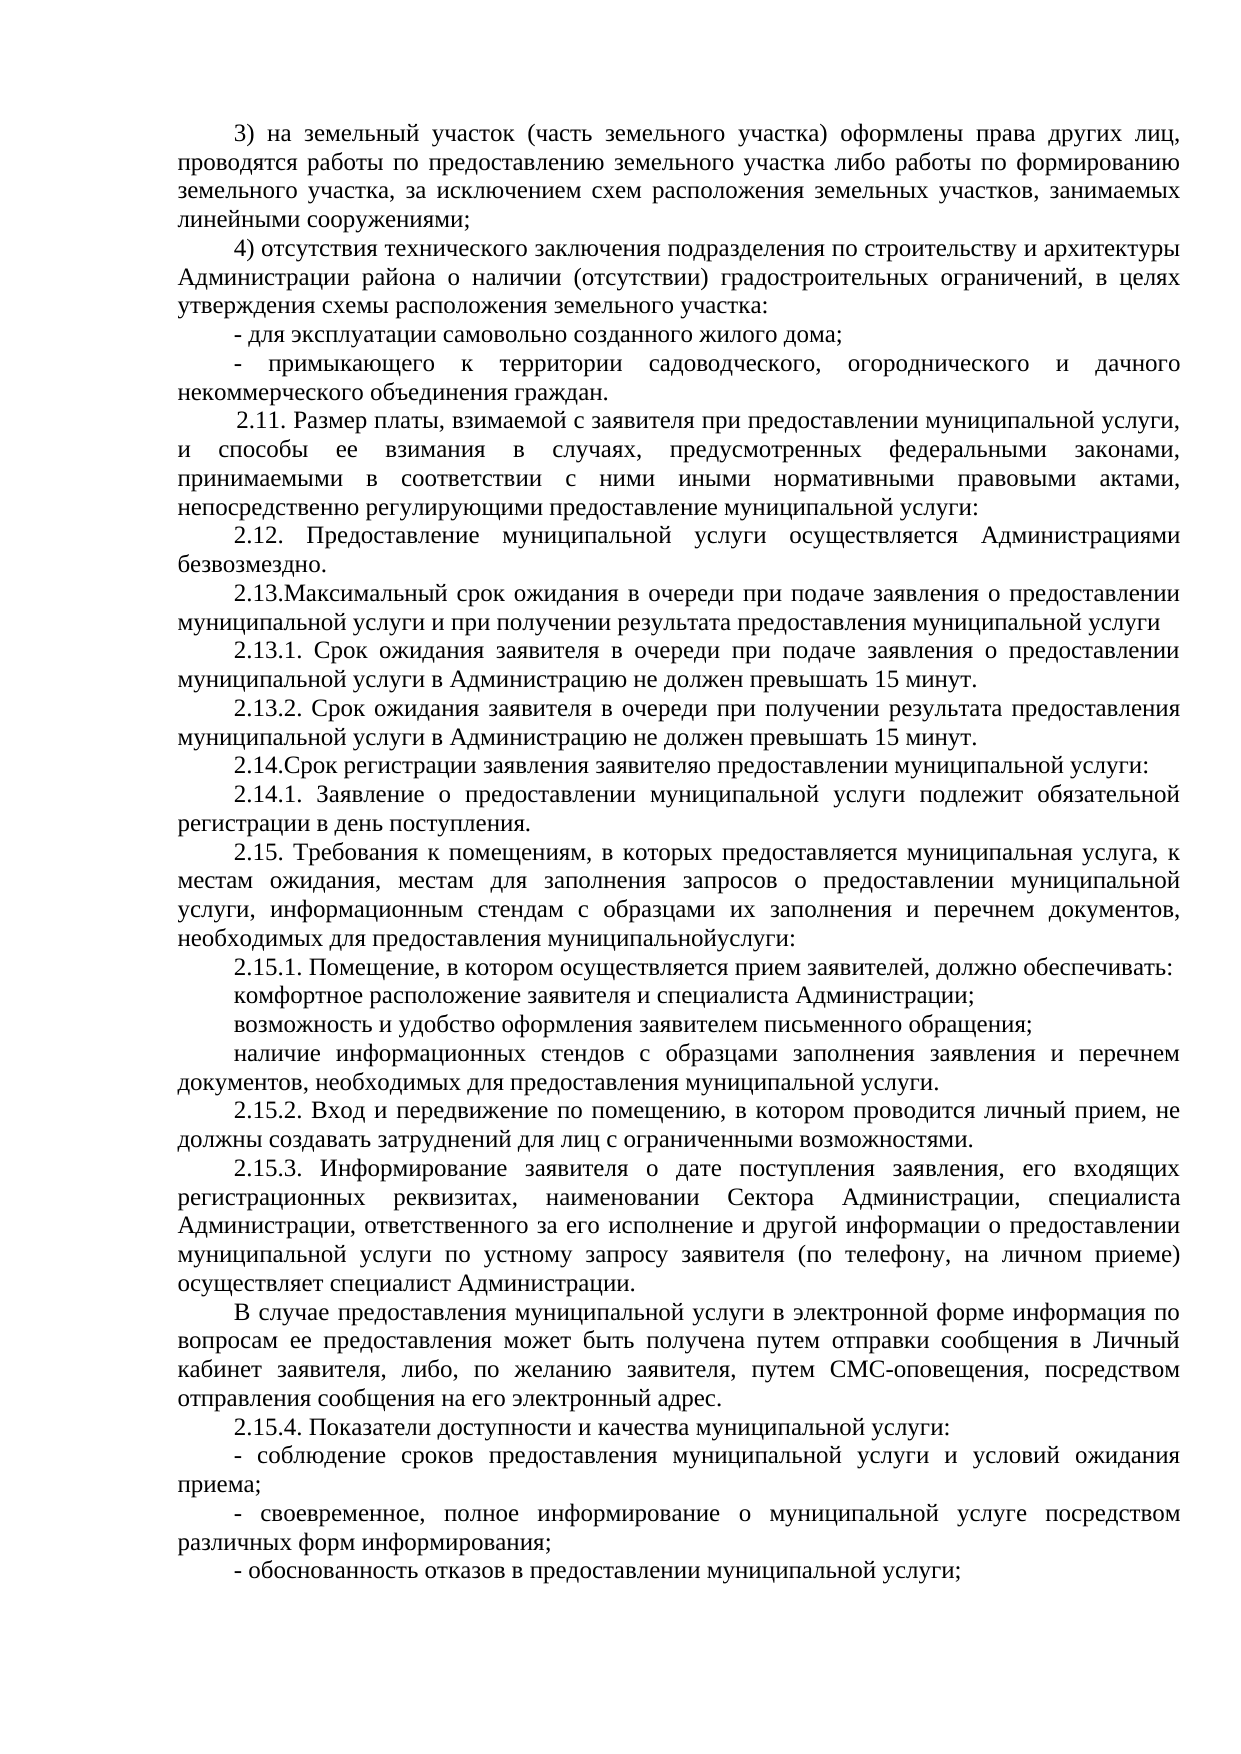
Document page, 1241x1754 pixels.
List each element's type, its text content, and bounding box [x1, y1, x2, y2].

text 2.14.1. Заявление о предоставлении муниципальной услуги подлежит обязательной регистрации в день поступления. [177, 779, 1181, 837]
text 3) на земельный участок (часть земельного участка) оформлены права других лиц, проводятся работы по предоставлению земельного участка либо работы по формированию земельного участка, за исключением схем расположения земельных участков, занимаемых линейными сооружениями; [177, 118, 1181, 233]
text 2.15.1. Помещение, в котором осуществляется прием заявителей, должно обеспечивать: [177, 952, 1181, 981]
text В случае предоставления муниципальной услуги в электронной форме информация по вопросам ее предоставления может быть получена путем отправки сообщения в Личный кабинет заявителя, либо, по желанию заявителя, путем СМС-оповещения, посредством отправления сообщения на его электронный адрес. [177, 1297, 1181, 1412]
text - обоснованность отказов в предоставлении муниципальной услуги; [177, 1556, 1181, 1584]
text 2.13.Максимальный срок ожидания в очереди при подаче заявления о предоставлении муниципальной услуги и при получении результата предоставления муниципальной услуги [177, 578, 1181, 636]
text наличие информационных стендов с образцами заполнения заявления и перечнем документов, необходимых для предоставления муниципальной услуги. [177, 1038, 1181, 1096]
text 2.13.2. Срок ожидания заявителя в очереди при получении результата предоставления муниципальной услуги в Администрацию не должен превышать 15 минут. [177, 693, 1181, 751]
text 2.14.Срок регистрации заявления заявителяо предоставлении муниципальной услуги: [177, 751, 1181, 779]
text 2.15. Требования к помещениям, в которых предоставляется муниципальная услуга, к местам ожидания, местам для заполнения запросов о предоставлении муниципальной услуги, информационным стендам с образцами их заполнения и перечнем документов, необходимых для предоставления муниципальнойуслуги: [177, 837, 1181, 952]
text 2.12. Предоставление муниципальной услуги осуществляется Администрациями безвозмездно. [177, 521, 1181, 578]
text возможность и удобство оформления заявителем письменного обращения; [177, 1009, 1181, 1038]
text 2.15.4. Показатели доступности и качества муниципальной услуги: [177, 1412, 1181, 1441]
text 2.15.3. Информирование заявителя о дате поступления заявления, его входящих регистрационных реквизитах, наименовании Сектора Администрации, специалиста Администрации, ответственного за его исполнение и другой информации о предоставлении муниципальной услуги по устному запросу заявителя (по телефону, на личном приеме) осуществляет специалист Администрации. [177, 1153, 1181, 1297]
text 2.13.1. Срок ожидания заявителя в очереди при подаче заявления о предоставлении муниципальной услуги в Администрацию не должен превышать 15 минут. [177, 636, 1181, 693]
text - для эксплуатации самовольно созданного жилого дома; [177, 319, 1181, 348]
text 4) отсутствия технического заключения подразделения по строительству и архитектуры Администрации района о наличии (отсутствии) градостроительных ограничений, в целях утверждения схемы расположения земельного участка: [177, 233, 1181, 319]
text - примыкающего к территории садоводческого, огороднического и дачного некоммерческого объединения граждан. [177, 348, 1181, 406]
text 2.15.2. Вход и передвижение по помещению, в котором проводится личный прием, не должны создавать затруднений для лиц с ограниченными возможностями. [177, 1096, 1181, 1153]
text - своевременное, полное информирование о муниципальной услуге посредством различных форм информирования; [177, 1498, 1181, 1556]
text 2.11. Размер платы, взимаемой с заявителя при предоставлении муниципальной услуги, и способы ее взимания в случаях, предусмотренных федеральными законами, принимаемыми в соответствии с ними иными нормативными правовыми актами, непосредственно регулирующими предоставление муниципальной услуги: [177, 406, 1181, 521]
text - соблюдение сроков предоставления муниципальной услуги и условий ожидания приема; [177, 1441, 1181, 1498]
text комфортное расположение заявителя и специалиста Администрации; [177, 981, 1181, 1009]
